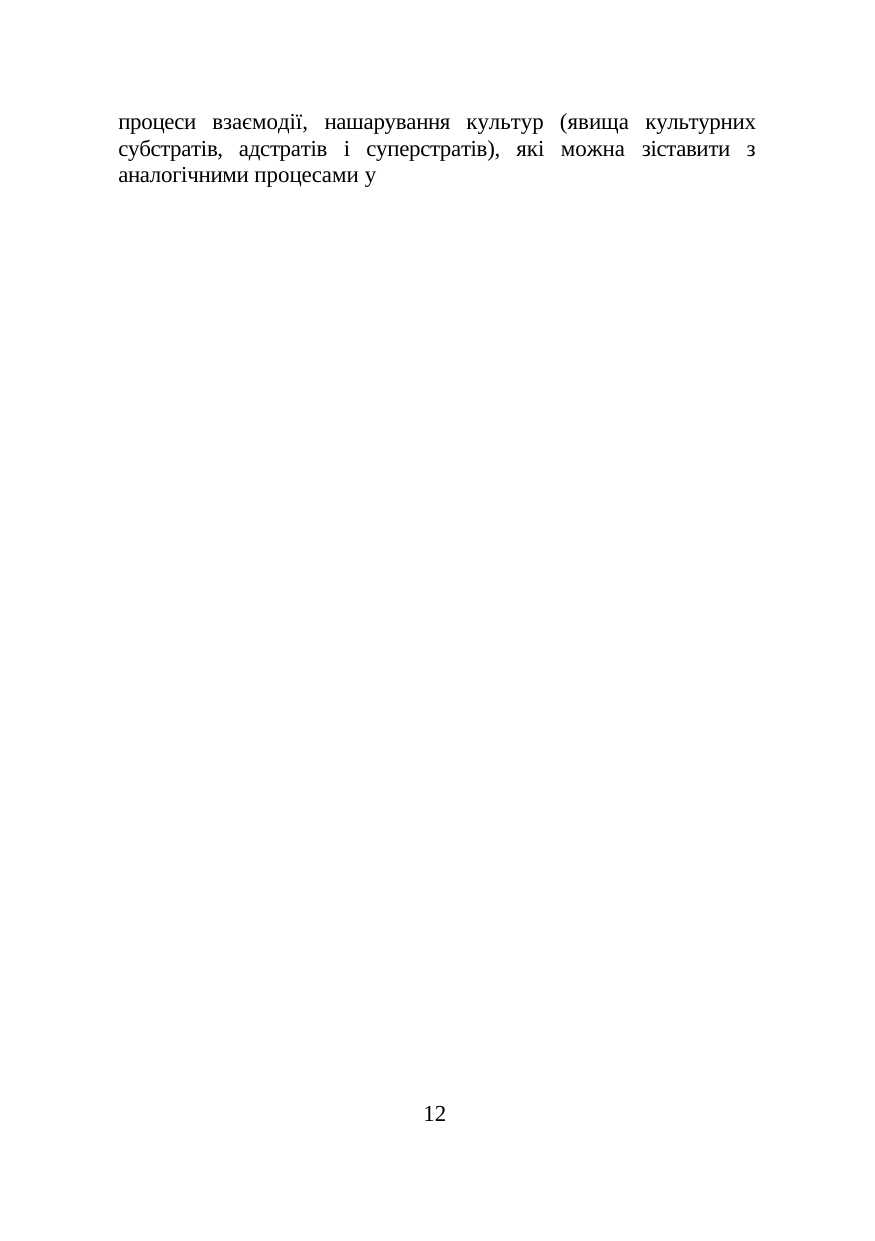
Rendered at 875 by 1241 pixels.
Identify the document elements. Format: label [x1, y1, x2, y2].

text [118, 108, 756, 187]
